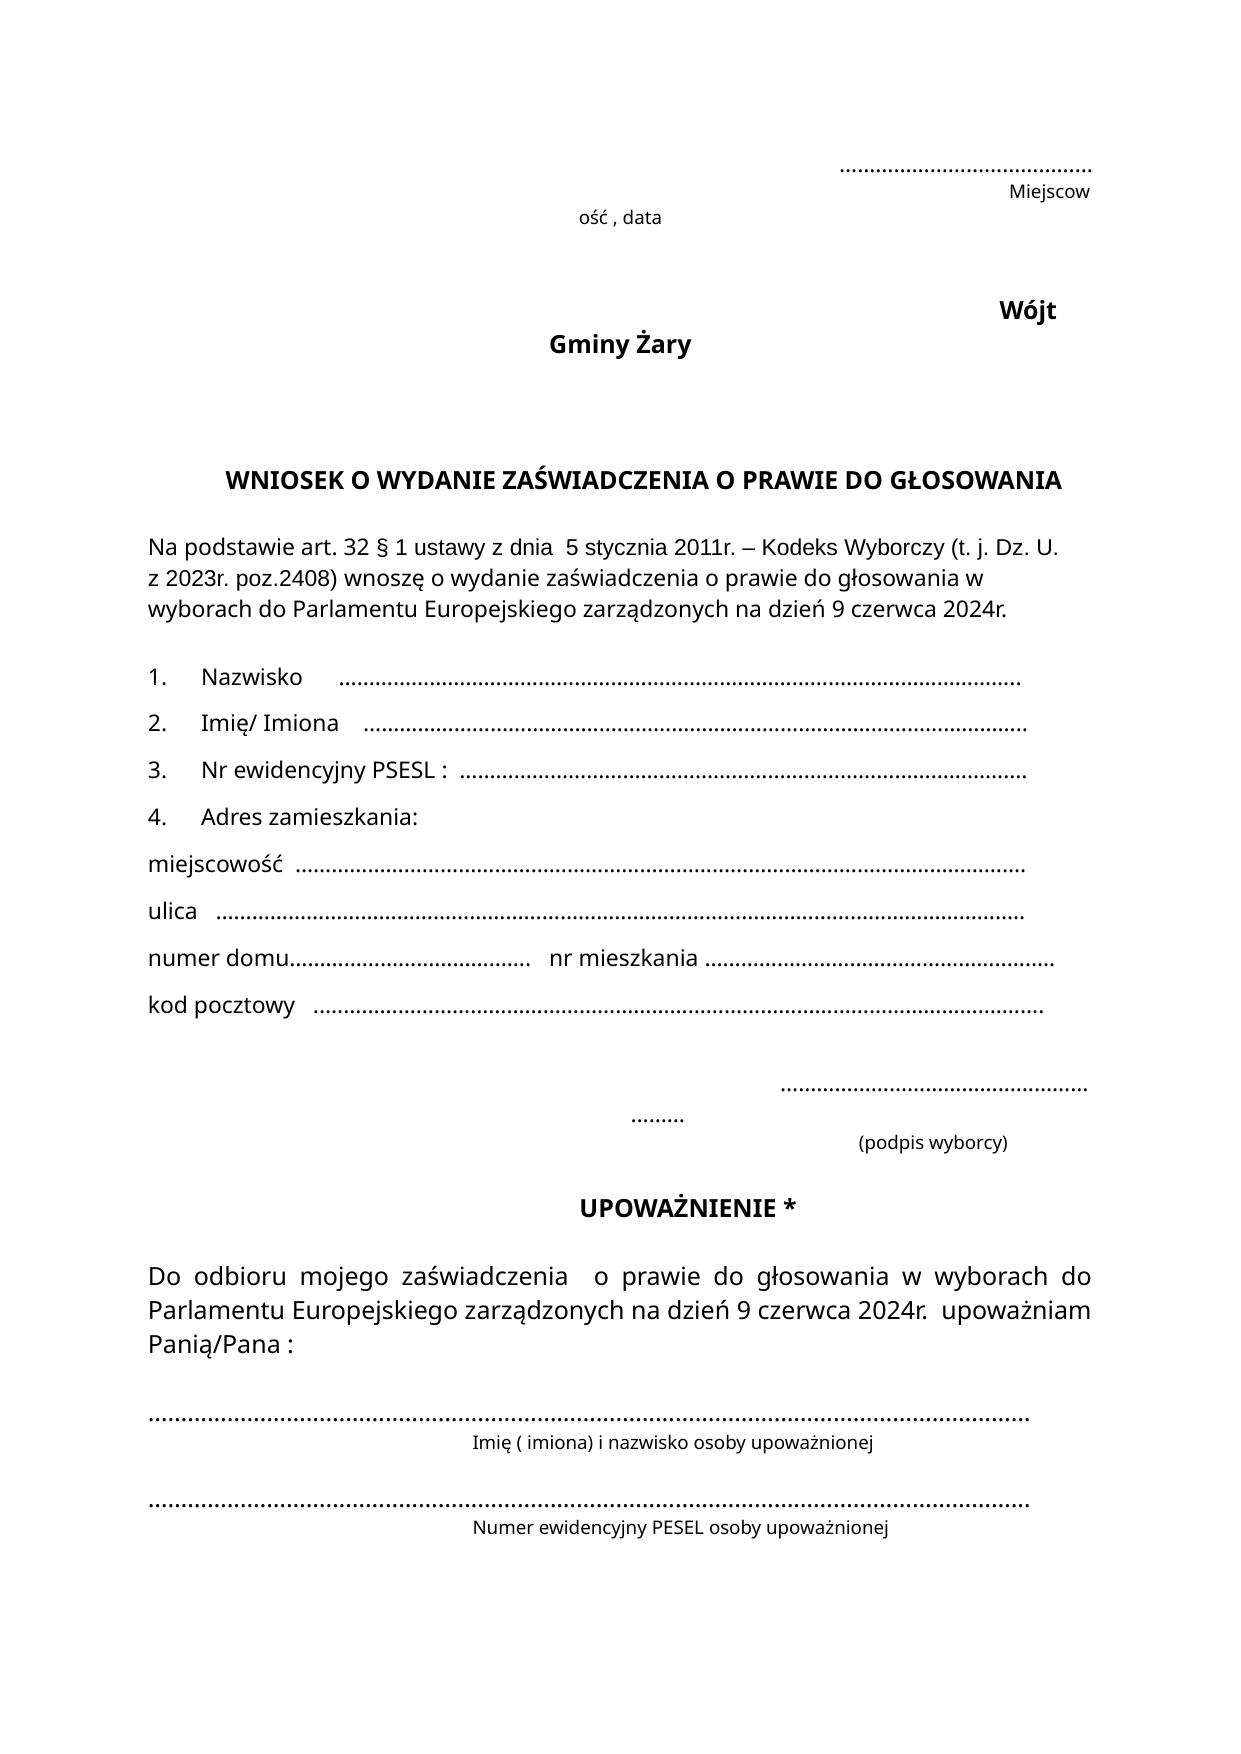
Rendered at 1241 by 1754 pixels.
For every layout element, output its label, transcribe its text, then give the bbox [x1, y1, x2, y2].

list …………………………………..………………………………………………………………………………… [148, 1395, 1093, 1429]
list UPOWAŻNIENIE * [223, 1191, 1093, 1225]
list Nr ewidencyjny PSESL : …………………………………………………………………………………. [148, 754, 1093, 786]
text Wójt Gminy Żary [148, 292, 1093, 361]
list Numer ewidencyjny PESEL osoby upoważnionej [148, 1514, 1093, 1540]
list ………………………………..…………………………………………………………………………………… [148, 1480, 1093, 1514]
text Na podstawie art. 32 § 1 ustawy z dnia 5 stycznia 2011r. – Kodeks Wyborczy (t. j. Dz. U. z 2023r. poz.2408) wnoszę o wydanie zaświadczenia o prawie do głosowania w wyborach do Parlamentu Europejskiego zarządzonych na dzień 9 czerwca 2024r. [148, 531, 1093, 624]
text …………………………………… [148, 148, 1093, 179]
text WNIOSEK O WYDANIE ZAŚWIADCZENIA O PRAWIE DO GŁOSOWANIA [148, 463, 1093, 497]
list miejscowość …………………………………………………………………………………………………………. [148, 848, 1093, 879]
list …………………………………………………… [223, 1067, 1093, 1129]
list Do odbioru mojego zaświadczenia o prawie do głosowania w wyborach do Parlamentu Europejskiego zarządzonych na dzień 9 czerwca 2024r. upoważniam Panią/Pana : [148, 1259, 1093, 1361]
list (podpis wyborcy) [223, 1129, 1093, 1155]
list ulica …………………………………………………………………………………………………………………….. [148, 895, 1093, 926]
list Imię/ Imiona ……………………………………………………………………………………………….. [148, 707, 1093, 739]
list numer domu…………………………………. nr mieszkania …………………………………………..…….. [148, 942, 1093, 973]
list Nazwisko ………………………………………………………………………………………………….. [148, 661, 1093, 692]
text Miejscowość , data [148, 179, 1093, 230]
list Adres zamieszkania: [148, 801, 1093, 832]
list kod pocztowy ..……………………………………………………………………………………………….………. [148, 989, 1093, 1020]
list Imię ( imiona) i nazwisko osoby upoważnionej [148, 1429, 1093, 1455]
